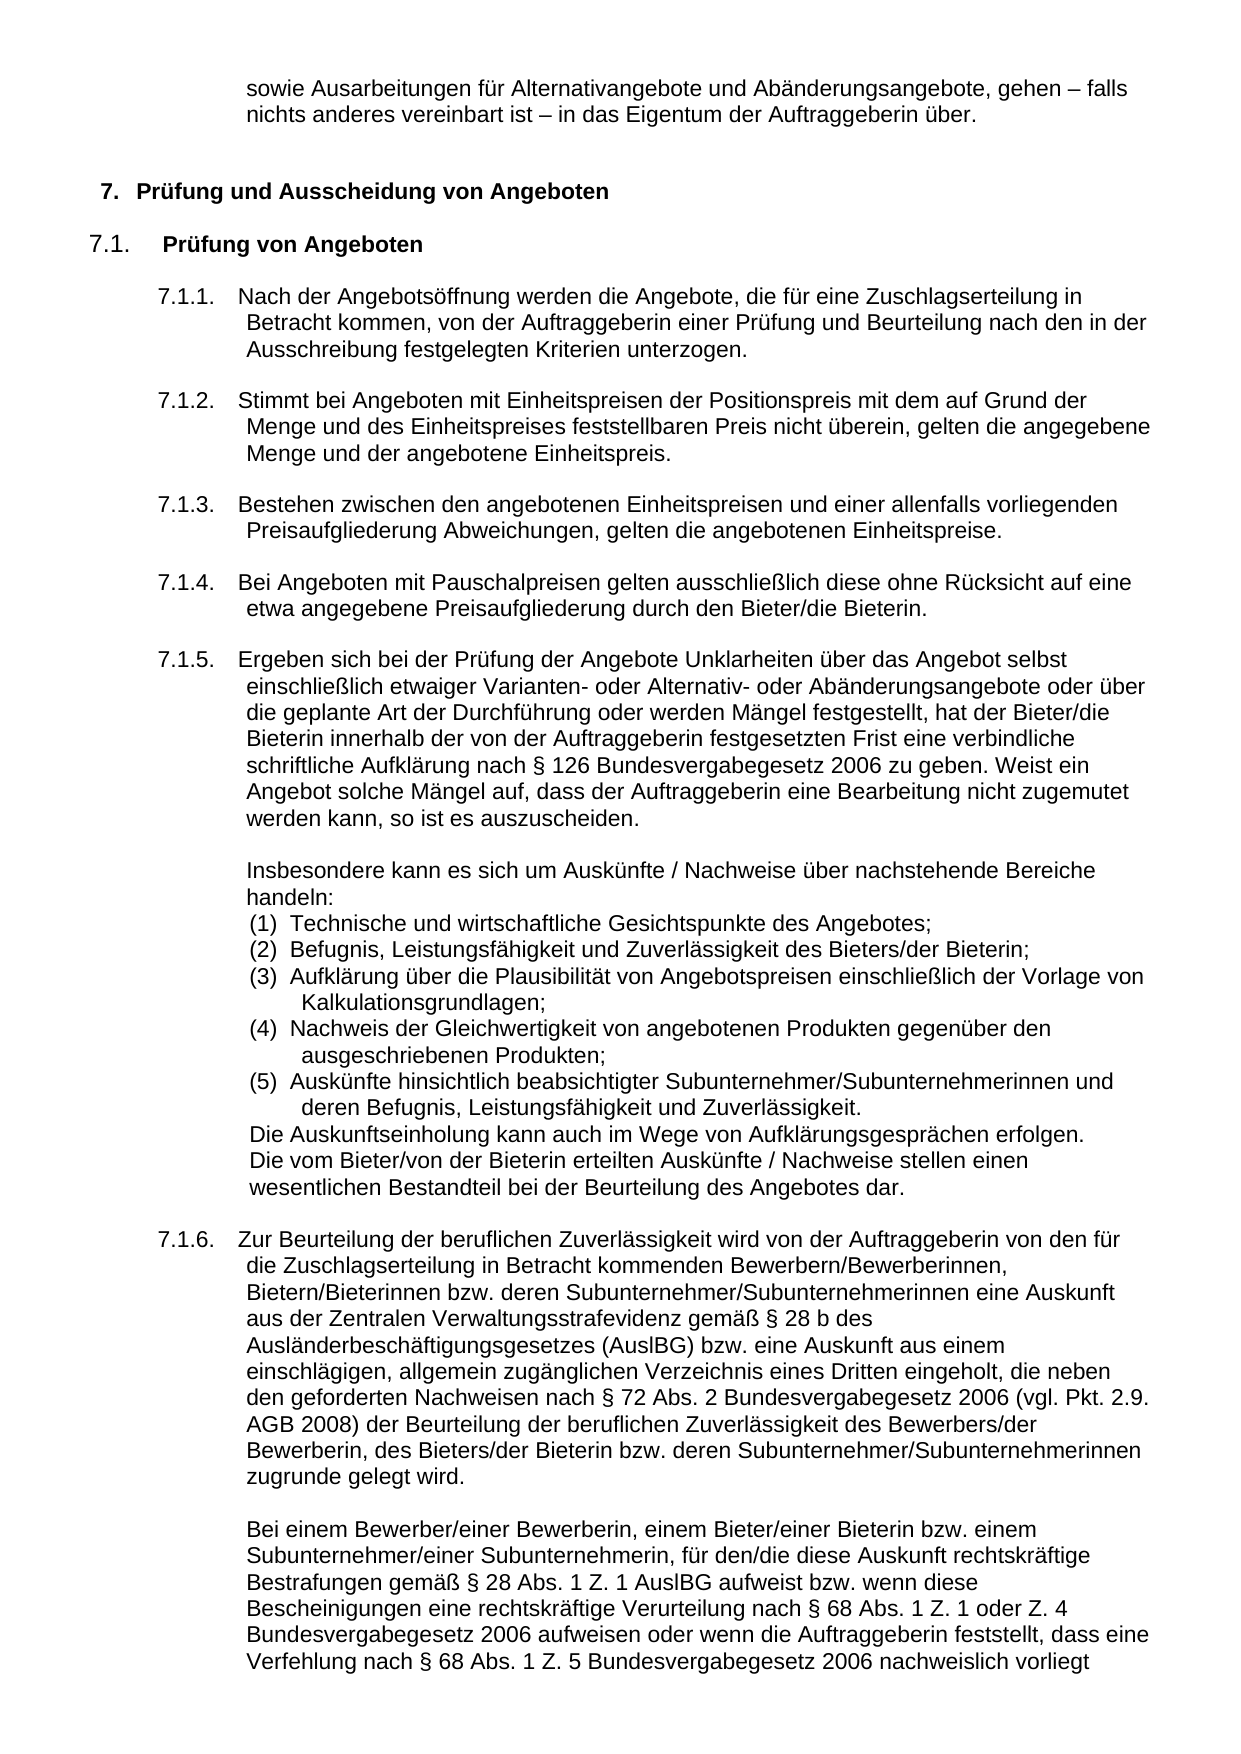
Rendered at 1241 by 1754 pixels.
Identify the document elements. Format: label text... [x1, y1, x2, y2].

list Prüfung von Angeboten [89, 229, 1152, 258]
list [157, 75, 1152, 128]
list Stimmt bei Angeboten mit Einheitspreisen der Positionspreis mit dem auf Grund der Menge und des Einheitspreises feststellbaren Preis nicht überein, gelten die angegebene Menge und der angebotene Einheitspreis. [157, 387, 1152, 466]
list Die Auskunftseinholung kann auch im Wege von Aufklärungsgesprächen erfolgen. [249, 1121, 1152, 1147]
list Bestehen zwischen den angebotenen Einheitspreisen und einer allenfalls vorliegenden Preisaufgliederung Abweichungen, gelten die angebotenen Einheitspreise. [157, 491, 1152, 544]
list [157, 1226, 1152, 1674]
list Nachweis der Gleichwertigkeit von angebotenen Produkten gegenüber den ausgeschriebenen Produkten; [249, 1015, 1152, 1068]
list Bei Angeboten mit Pauschalpreisen gelten ausschließlich diese ohne Rücksicht auf eine etwa angegebene Preisaufgliederung durch den Bieter/die Bieterin. [157, 569, 1152, 621]
list Nach der Angebotsöffnung werden die Angebote, die für eine Zuschlagserteilung in Betracht kommen, von der Auftraggeberin einer Prüfung und Beurteilung nach den in der Ausschreibung festgelegten Kriterien unterzogen. [157, 283, 1152, 362]
list Auskünfte hinsichtlich beabsichtigter Subunternehmer/Subunternehmerinnen und deren Befugnis, Leistungsfähigkeit und Zuverlässigkeit. [249, 1068, 1152, 1121]
list Ergeben sich bei der Prüfung der Angebote Unklarheiten über das Angebot selbst einschließlich etwaiger Varianten- oder Alternativ- oder Abänderungsangebote oder über die geplante Art der Durchführung oder werden Mängel festgestellt, hat der Bieter/die Bieterin innerhalb der von der Auftraggeberin festgesetzten Frist eine verbindliche schriftliche Aufklärung nach § 126 Bundesvergabegesetz 2006 zu geben. Weist ein Angebot solche Mängel auf, dass der Auftraggeberin eine Bearbeitung nicht zugemutet werden kann, so ist es auszuscheiden. Insbesondere kann es sich um Auskünfte / Nachweise über nachstehende Bereiche handeln: [157, 646, 1152, 910]
list Aufklärung über die Plausibilität von Angebotspreisen einschließlich der Vorlage von Kalkulationsgrundlagen; [249, 963, 1152, 1015]
list Befugnis, Leistungsfähigkeit und Zuverlässigkeit des Bieters/der Bieterin; [249, 936, 1152, 963]
subtitle Prüfung und Ausscheidung von Angeboten [100, 178, 1152, 204]
list Die vom Bieter/von der Bieterin erteilten Auskünfte / Nachweise stellen einen wesentlichen Bestandteil bei der Beurteilung des Angebotes dar. [249, 1147, 1152, 1200]
list Technische und wirtschaftliche Gesichtspunkte des Angebotes; [249, 910, 1152, 936]
